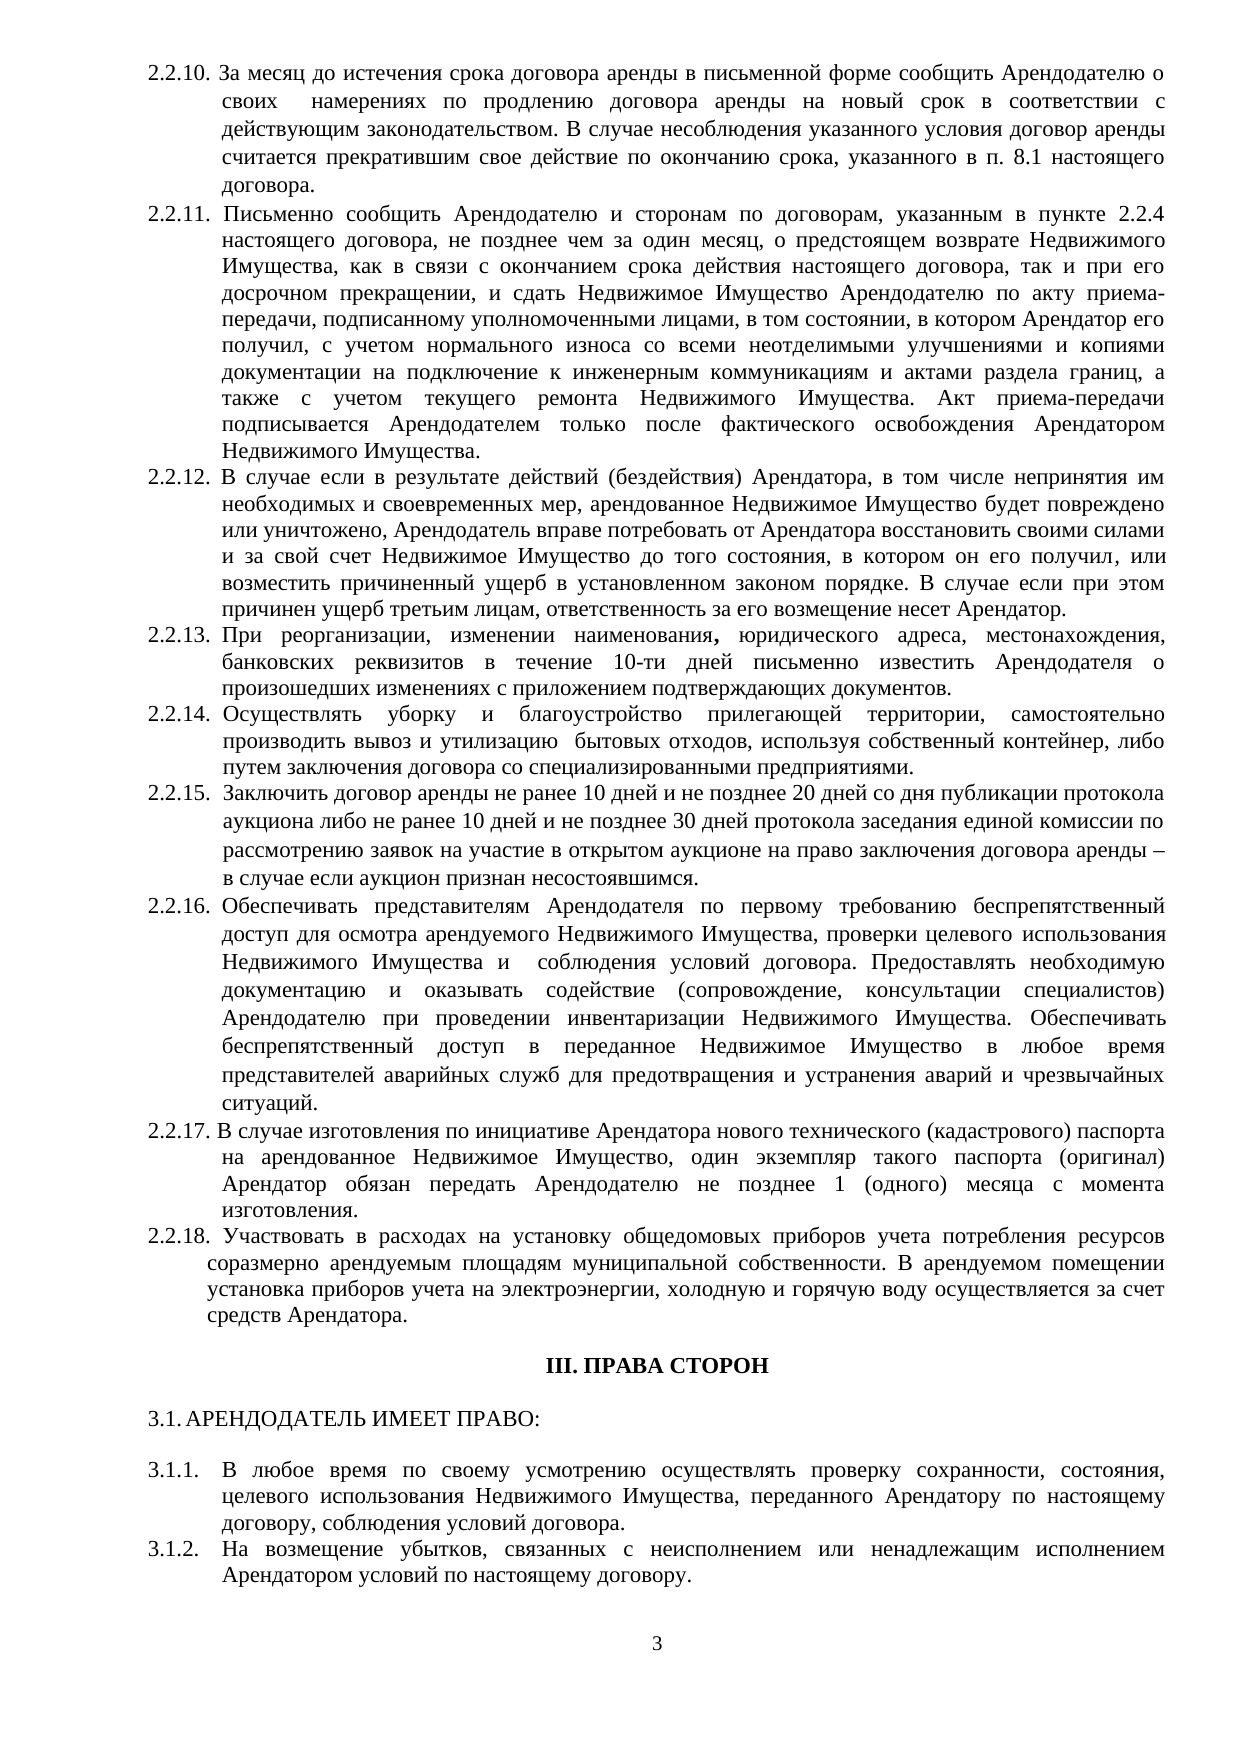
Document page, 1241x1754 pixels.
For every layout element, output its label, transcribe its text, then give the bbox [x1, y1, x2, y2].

text 2.2.12. В случае если в результате действий (бездействия) Арендатора, в том числе непринятия им необходимых и своевременных мер, арендованное Недвижимое Имущество будет повреждено или уничтожено, Арендодатель вправе потребовать от Арендатора восстановить своими силами и за свой счет Недвижимое Имущество до того состояния, в котором он его получил, или возместить причиненный ущерб в установленном законом порядке. В случае если при этом причинен ущерб третьим лицам, ответственность за его возмещение несет Арендатор. [148, 463, 1166, 621]
text 2.2.13. При реорганизации, изменении наименования, юридического адреса, местонахождения, банковских реквизитов в течение 10-ти дней письменно известить Арендодателя о произошедших изменениях с приложением подтверждающих документов. [148, 621, 1166, 700]
list Заключить договор аренды не ранее 10 дней и не позднее 20 дней со дня публикации протокола аукциона либо не ранее 10 дней и не позднее 30 дней протокола заседания единой комиссии по рассмотрению заявок на участие в открытом аукционе на право заключения договора аренды – в случае если аукцион признан несостоявшимся. [148, 779, 1166, 890]
text 2.2.11. Письменно сообщить Арендодателю и сторонам по договорам, указанным в пункте 2.2.4 настоящего договора, не позднее чем за один месяц, о предстоящем возврате Недвижимого Имущества, как в связи с окончанием срока действия настоящего договора, так и при его досрочном прекращении, и сдать Недвижимое Имущество Арендодателю по акту приема-передачи, подписанному уполномоченными лицами, в том состоянии, в котором Арендатор его получил, с учетом нормального износа со всеми неотделимыми улучшениями и копиями документации на подключение к инженерным коммуникациям и актами раздела границ, а также с учетом текущего ремонта Недвижимого Имущества. Акт приема-передачи подписывается Арендодателем только после фактического освобождения Арендатором Недвижимого Имущества. [148, 200, 1166, 463]
list АРЕНДОДАТЕЛЬ ИМЕЕТ ПРАВО: [148, 1404, 1166, 1431]
list В любое время по своему усмотрению осуществлять проверку сохранности, состояния, целевого использования Недвижимого Имущества, переданного Арендатору по настоящему договору, соблюдения условий договора. [148, 1456, 1166, 1535]
text 2.2.17. В случае изготовления по инициативе Арендатора нового технического (кадастрового) паспорта на арендованное Недвижимое Имущество, один экземпляр такого паспорта (оригинал) Арендатор обязан передать Арендодателю не позднее 1 (одного) месяца с момента изготовления. [148, 1117, 1166, 1222]
text 2.2.10. За месяц до истечения срока договора аренды в письменной форме сообщить Арендодателю о своих намерениях по продлению договора аренды на новый срок в соответствии с действующим законодательством. В случае несоблюдения указанного условия договор аренды считается прекратившим свое действие по окончанию срока, указанного в п. 8.1 настоящего договора. [148, 59, 1166, 198]
text 2.2.18. Участвовать в расходах на установку общедомовых приборов учета потребления ресурсов соразмерно арендуемым площадям муниципальной собственности. В арендуемом помещении установка приборов учета на электроэнергии, холодную и горячую воду осуществляется за счет средств Арендатора. [148, 1222, 1166, 1328]
list На возмещение убытков, связанных с неисполнением или ненадлежащим исполнением Арендатором условий по настоящему договору. [148, 1535, 1166, 1588]
text 2.2.16. Обеспечивать представителям Арендодателя по первому требованию беспрепятственный доступ для осмотра арендуемого Недвижимого Имущества, проверки целевого использования Недвижимого Имущества и соблюдения условий договора. Предоставлять необходимую документацию и оказывать содействие (сопровождение, консультации специалистов) Арендодателю при проведении инвентаризации Недвижимого Имущества. Обеспечивать беспрепятственный доступ в переданное Недвижимое Имущество в любое время представителей аварийных служб для предотвращения и устранения аварий и чрезвычайных ситуаций. [148, 892, 1166, 1115]
text III. ПРАВА СТОРОН [148, 1352, 1166, 1378]
list Осуществлять уборку и благоустройство прилегающей территории, самостоятельно производить вывоз и утилизацию бытовых отходов, используя собственный контейнер, либо путем заключения договора со специализированными предприятиями. [148, 700, 1166, 779]
